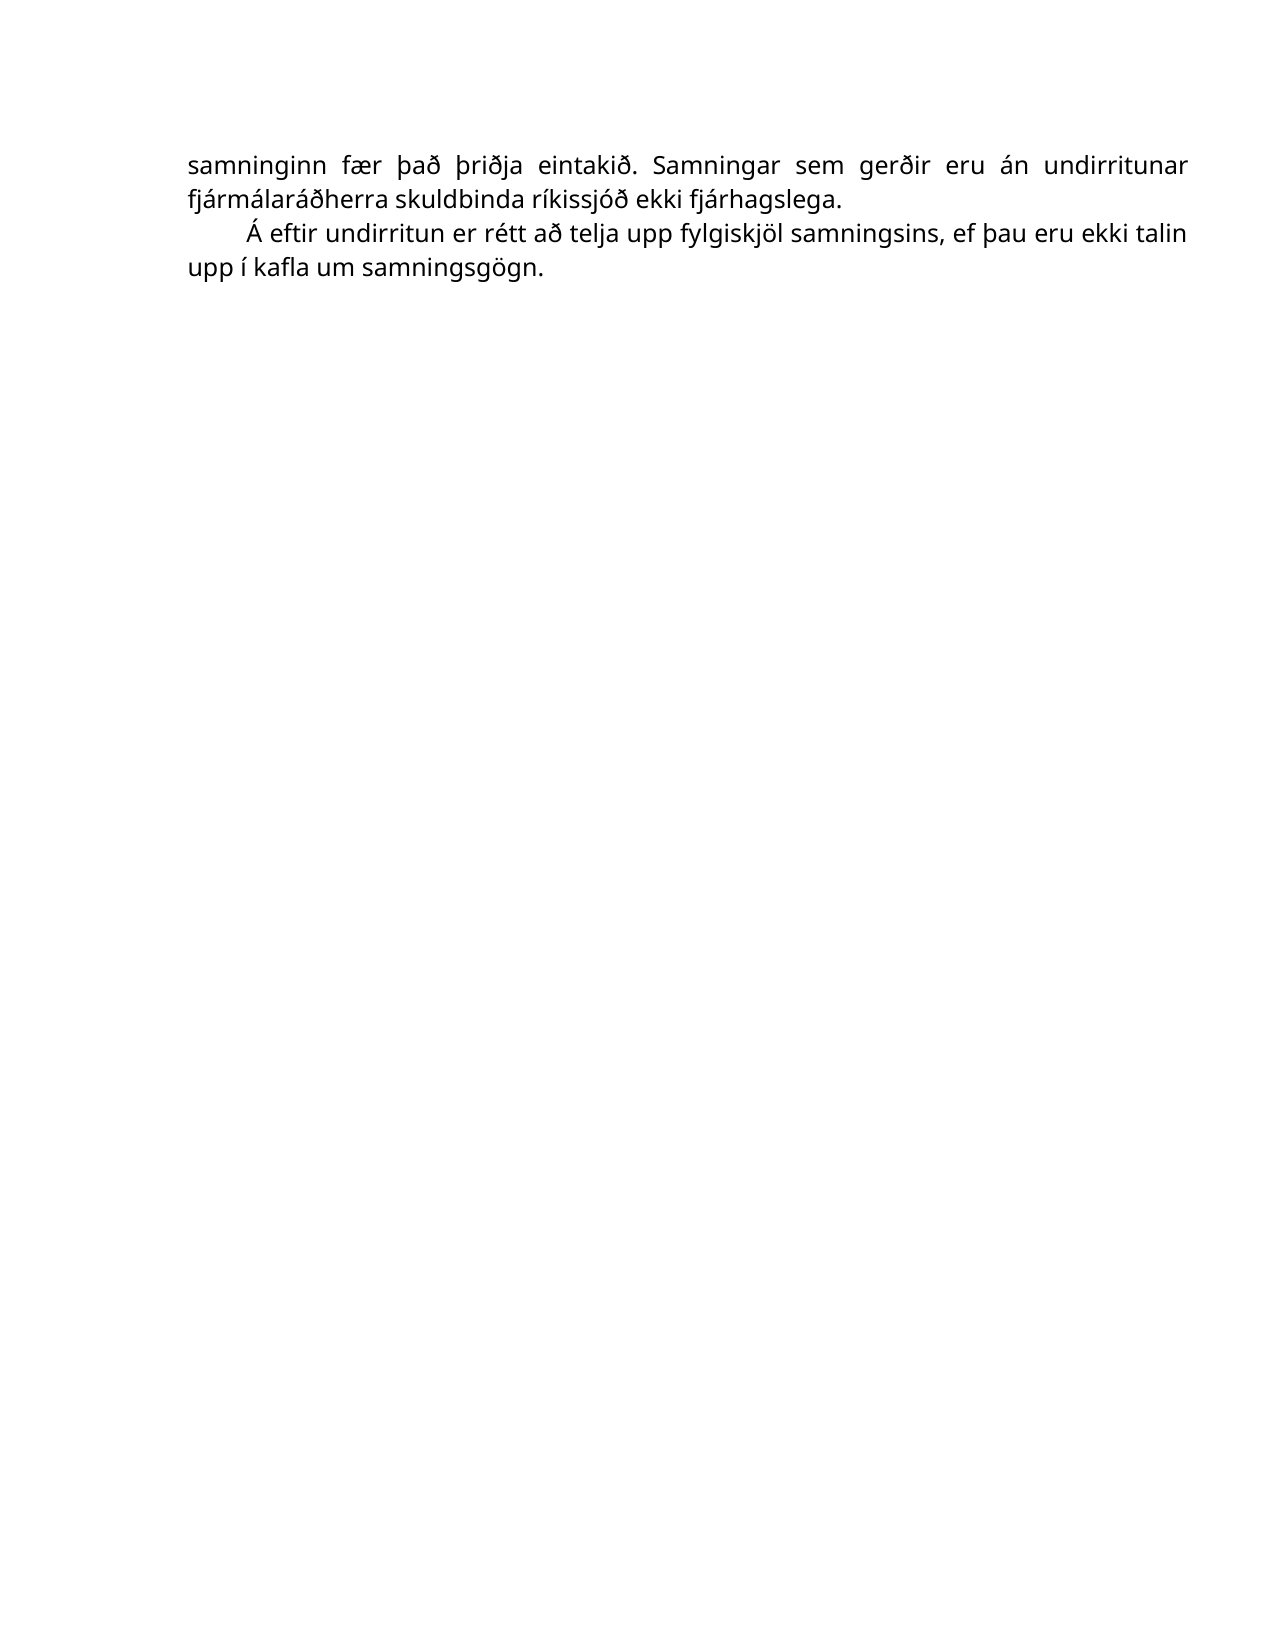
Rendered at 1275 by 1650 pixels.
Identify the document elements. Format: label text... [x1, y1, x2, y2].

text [187, 148, 1189, 216]
text Á eftir undirritun er rétt að telja upp fylgiskjöl samningsins, ef þau eru ekki talin upp í kafla um samningsgögn. [187, 216, 1189, 283]
